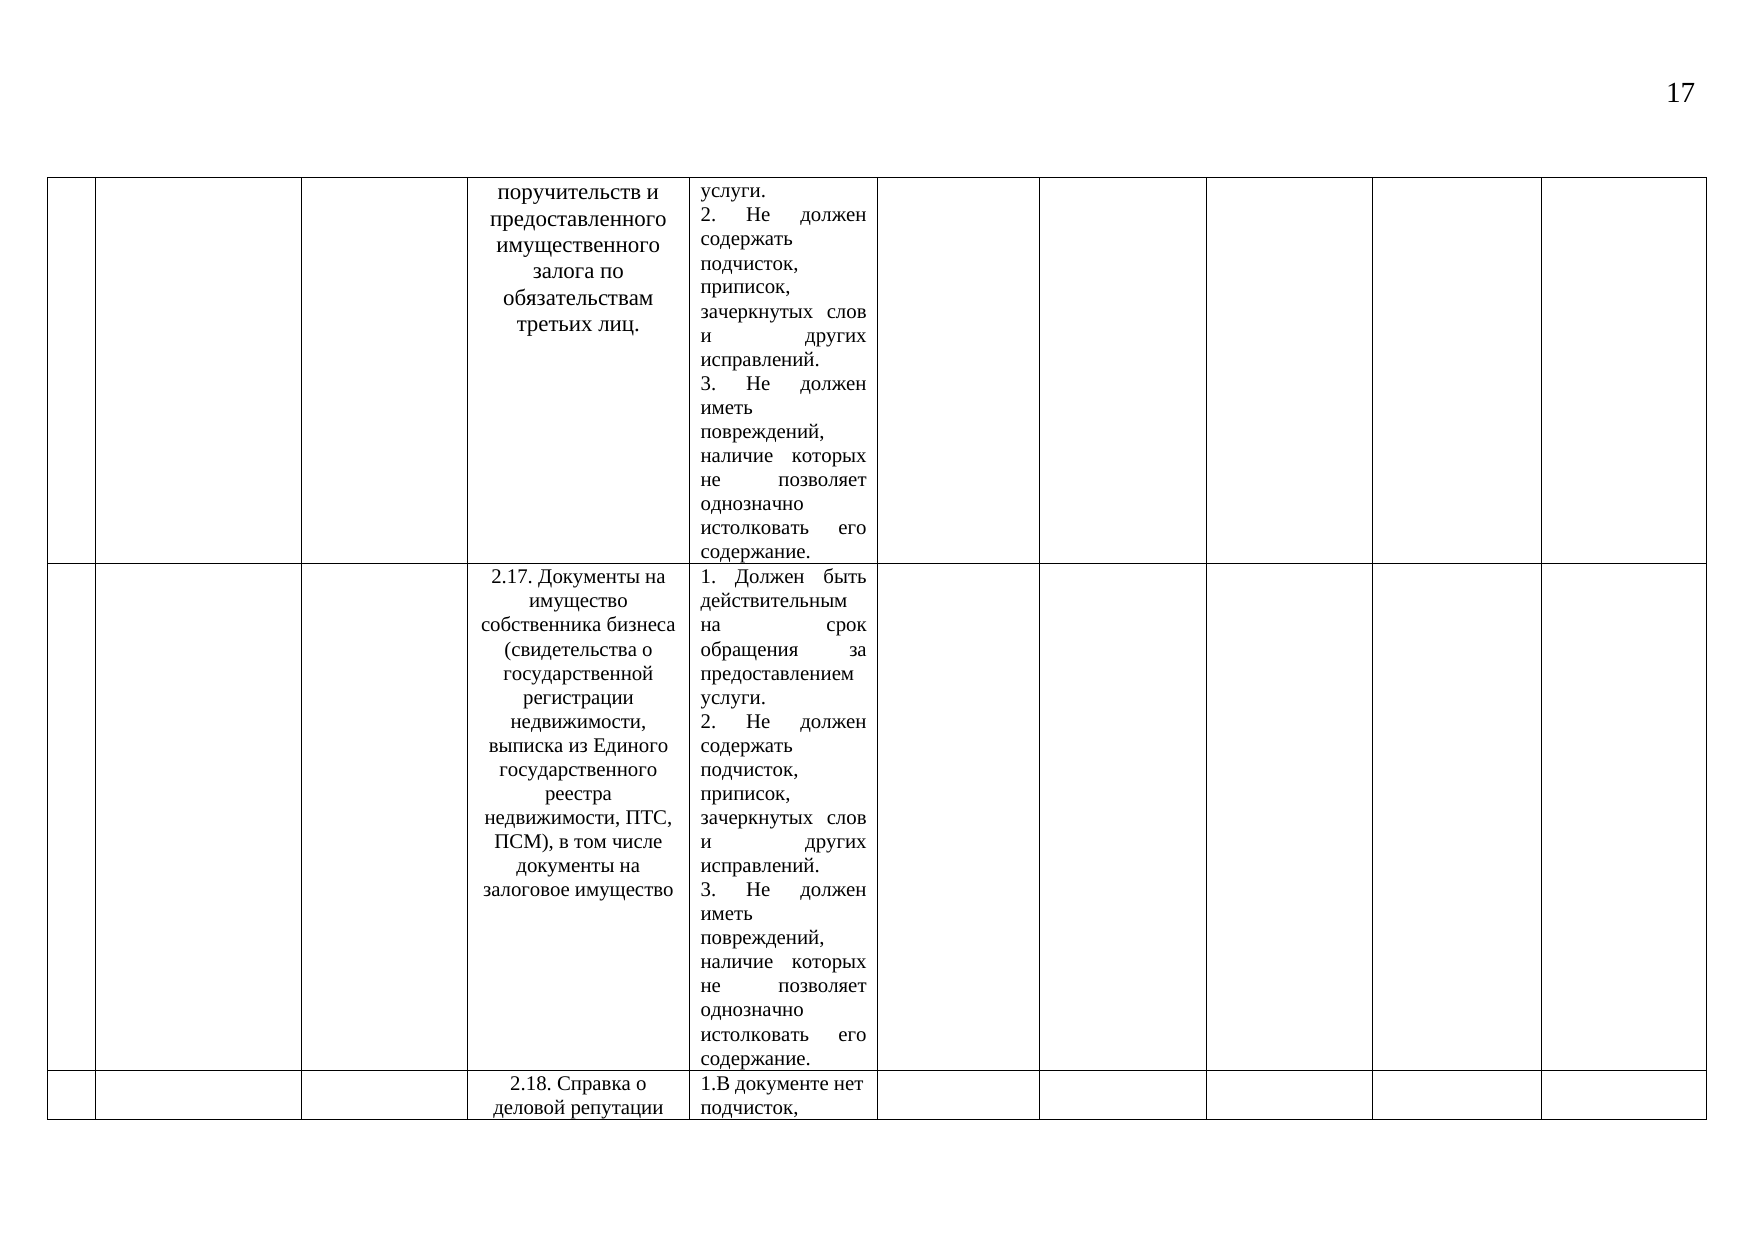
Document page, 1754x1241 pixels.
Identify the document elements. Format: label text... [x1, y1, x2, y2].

table_cell [1040, 1071, 1206, 1119]
table_cell [1207, 1071, 1372, 1119]
table_cell [96, 564, 301, 1069]
table_cell [1542, 1071, 1706, 1119]
table_cell [1040, 178, 1206, 563]
table_cell [878, 564, 1039, 1069]
table_cell [1542, 564, 1706, 1069]
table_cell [468, 178, 689, 563]
table_cell [48, 564, 95, 1069]
table_cell [302, 564, 467, 1069]
table_cell [1373, 564, 1541, 1069]
table_cell [1040, 564, 1206, 1069]
table_cell [1373, 1071, 1541, 1119]
table_cell [1373, 178, 1541, 563]
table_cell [690, 1071, 877, 1119]
table_cell [302, 1071, 467, 1119]
table_cell [1207, 178, 1372, 563]
table_cell [48, 1071, 95, 1119]
table_cell [878, 1071, 1039, 1119]
table_cell [1542, 178, 1706, 563]
table_cell [302, 178, 467, 563]
table_cell [1207, 564, 1372, 1069]
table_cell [690, 178, 877, 563]
table_cell [48, 178, 95, 563]
table_cell [878, 178, 1039, 563]
table_cell [96, 178, 301, 563]
table_cell 2.17. Документы на имущество собственника бизнеса (свидетельства о государственной регистрации недвижимости, выписка из Единого государственного реестра недвижимости, ПТС, ПСМ), в том числе документы на залоговое имущество [468, 564, 689, 1069]
table_cell [96, 1071, 301, 1119]
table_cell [468, 1071, 689, 1119]
